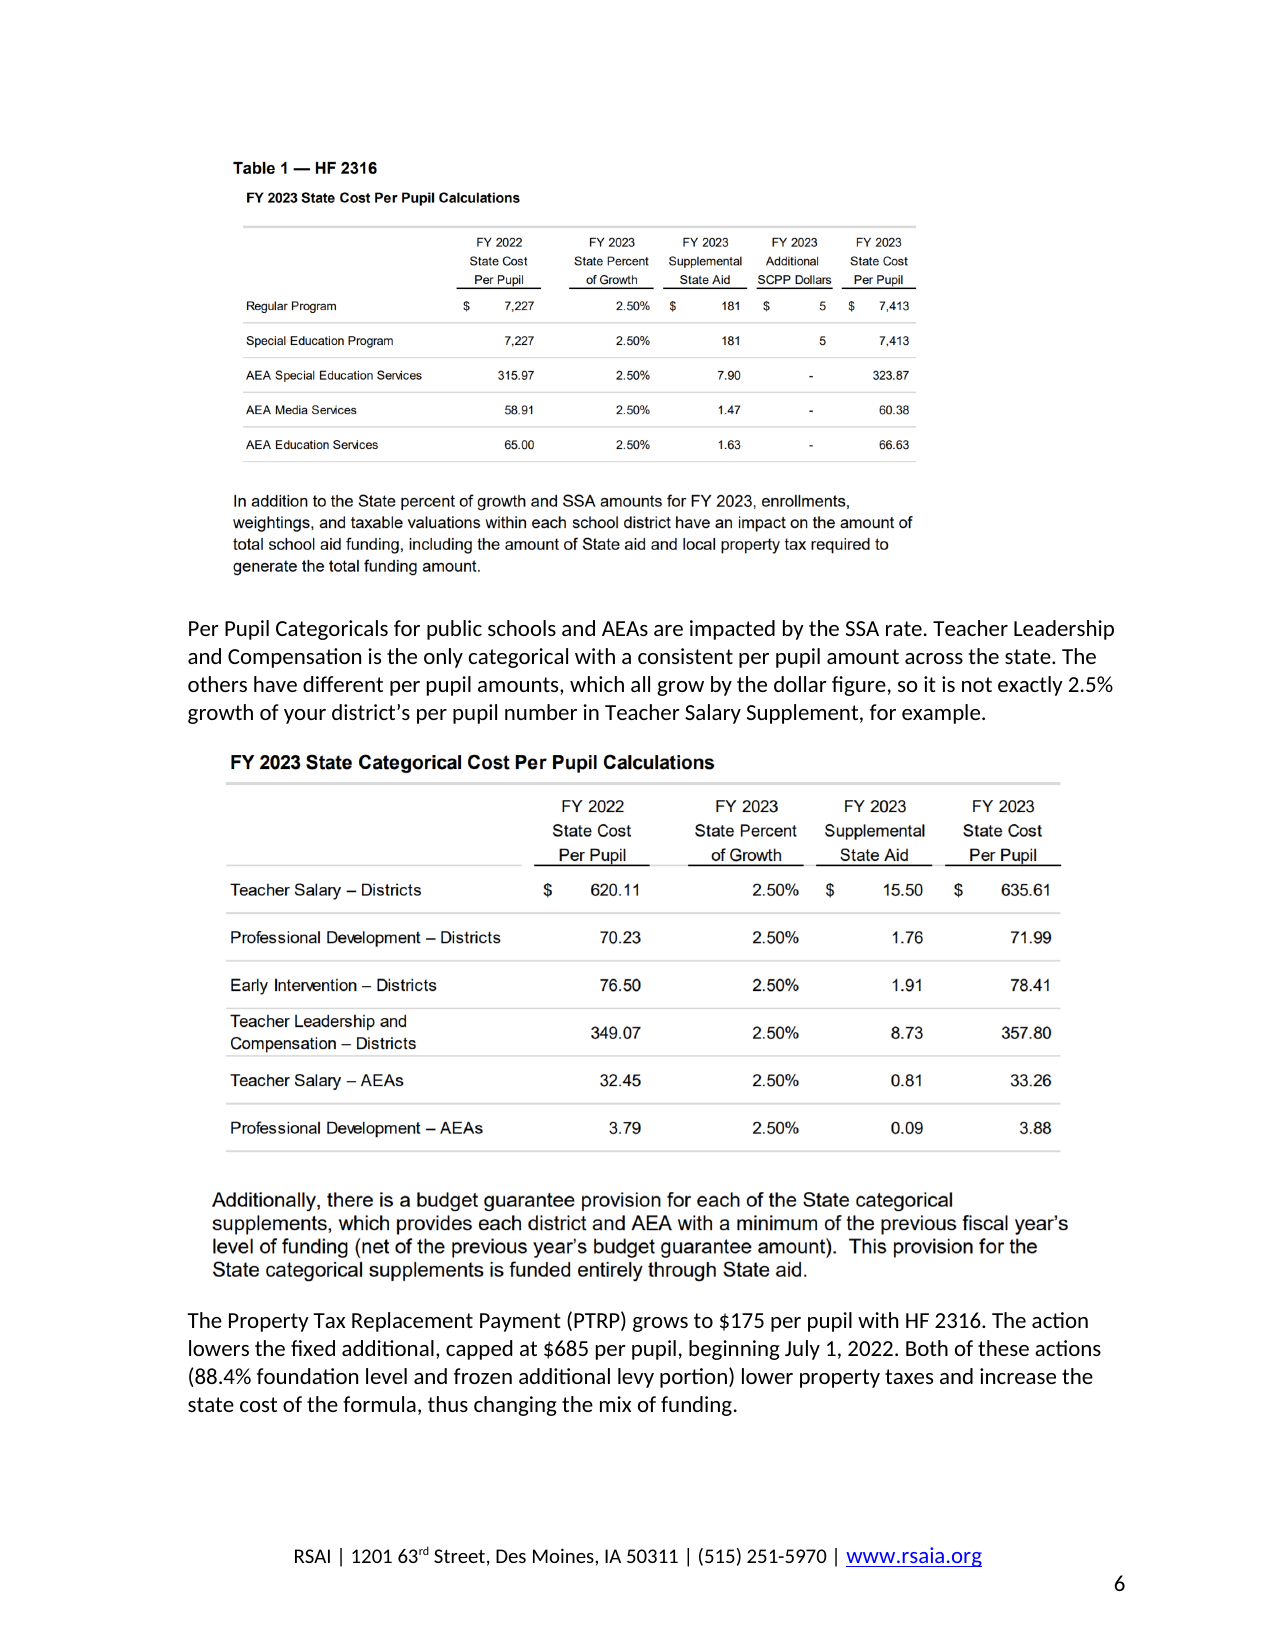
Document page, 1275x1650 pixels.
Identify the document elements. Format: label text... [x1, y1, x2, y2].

picture [187, 150, 948, 598]
text The Property Tax Replacement Payment (PTRP) grows to $175 per pupil with HF 2316. The action lowers the fixed additional, capped at $685 per pupil, beginning July 1, 2022. Both of these actions (88.4% foundation level and frozen additional levy portion) lower property taxes and increase the state cost of the formula, thus changing the mix of funding. [187, 1306, 1125, 1418]
text Per Pupil Categoricals for public schools and AEAs are impacted by the SSA rate. Teacher Leadership and Compensation is the only categorical with a consistent per pupil amount across the state. The others have different per pupil amounts, which all grow by the dollar figure, so it is not exactly 2.5% growth of your district’s per pupil number in Teacher Salary Supplement, for example. [187, 614, 1125, 726]
picture [187, 742, 1108, 1290]
